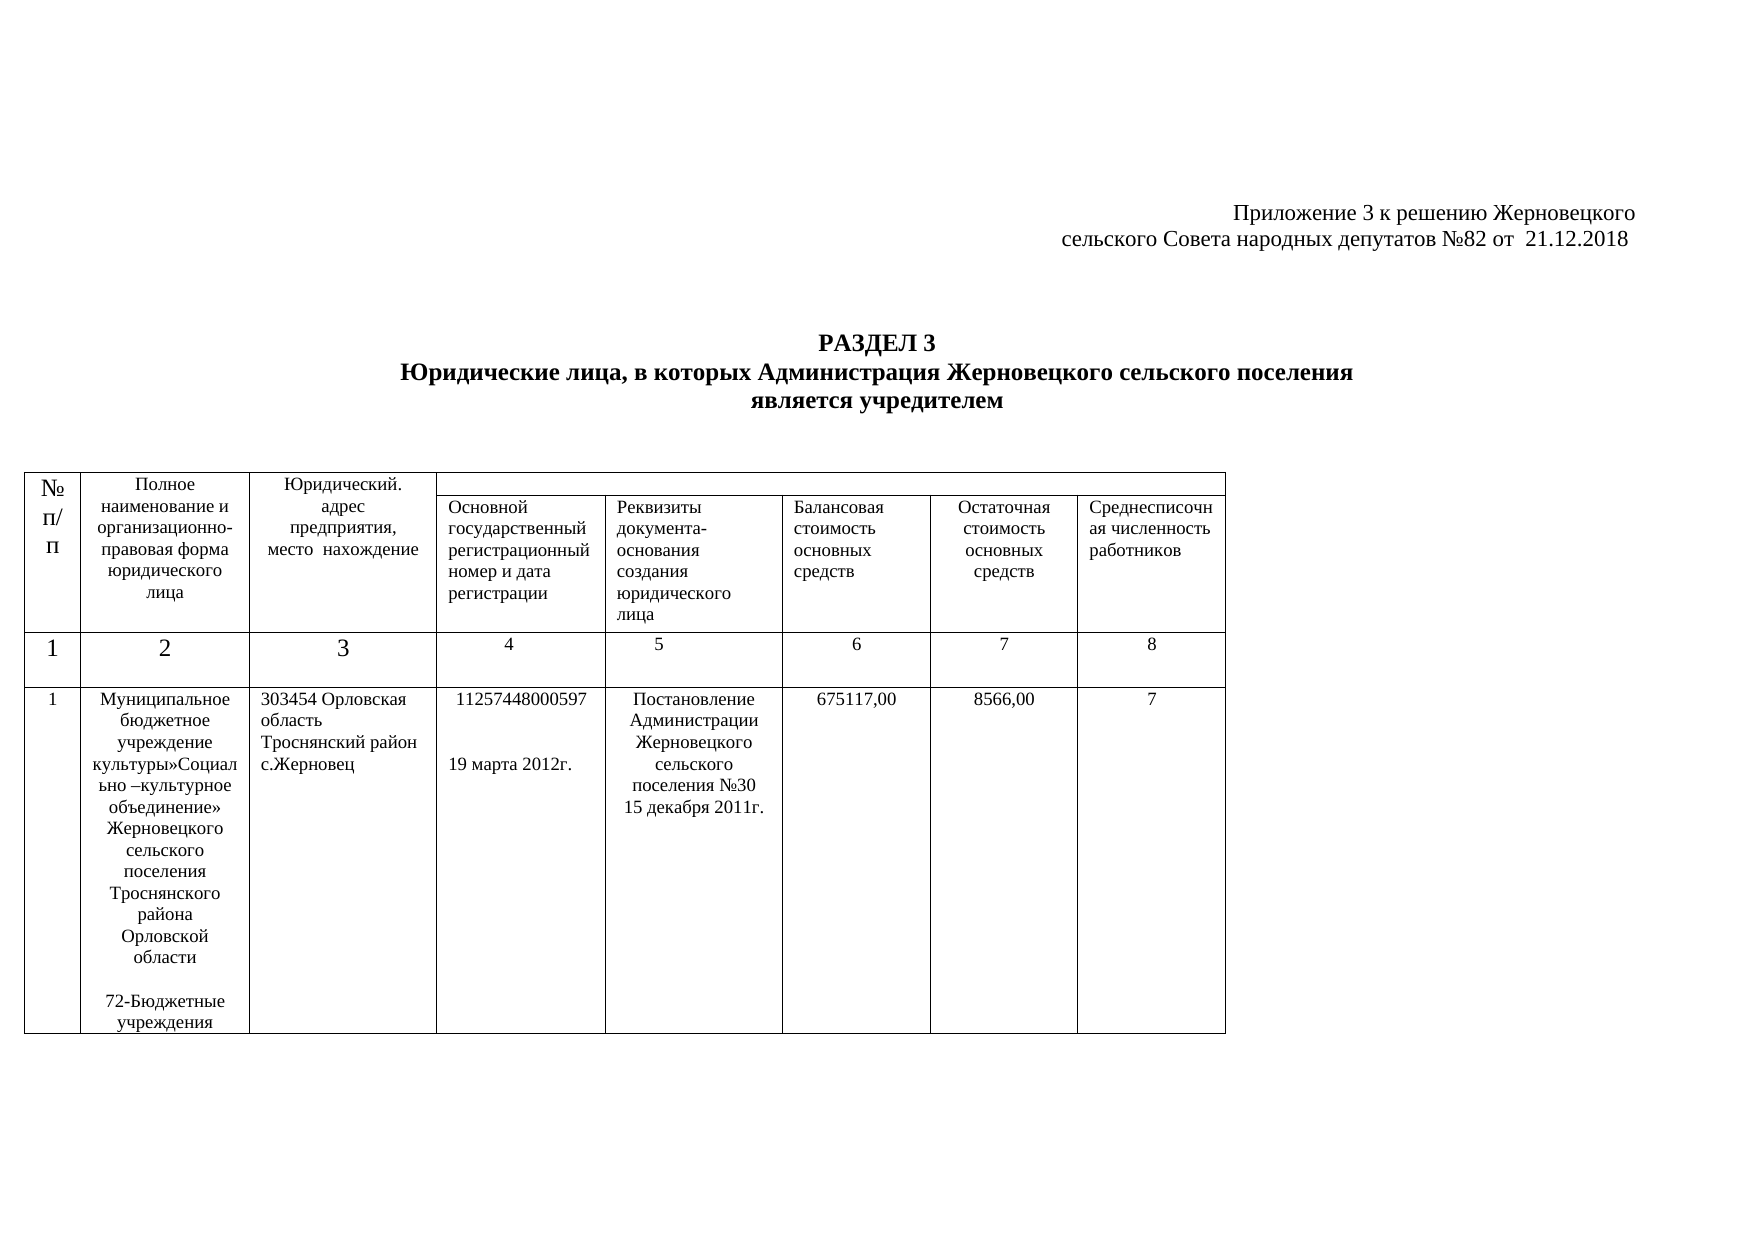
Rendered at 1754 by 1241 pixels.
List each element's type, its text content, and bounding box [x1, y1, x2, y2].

table_cell Основной государственный регистрационный номер и дата регистрации [437, 496, 605, 632]
text РАЗДЕЛ 3 [118, 328, 1636, 357]
table_cell 2 [81, 633, 249, 687]
table_cell Среднесписочная численность работников [1078, 496, 1225, 632]
table_cell 11257448000597 19 марта 2012г. [437, 688, 605, 1033]
table_header № п/п [25, 473, 80, 632]
table_cell 7 [931, 633, 1077, 687]
table_cell 1 [25, 688, 80, 1033]
table_cell 303454 Орловская область Троснянский район с.Жерновец [250, 688, 436, 1033]
table_header [437, 473, 1225, 494]
table_header Юридический. адрес предприятия, место нахождение [250, 473, 436, 632]
text Юридические лица, в которых Администрация Жерновецкого сельского поселения [118, 357, 1636, 386]
table_cell 6 [783, 633, 930, 687]
table_cell Остаточная стоимость основных средств [931, 496, 1077, 632]
table_cell 8 [1078, 633, 1225, 687]
table_cell Балансовая стоимость основных средств [783, 496, 930, 632]
table_cell 7 [1078, 688, 1225, 1033]
text Приложение 3 к решению Жерновецкого [118, 199, 1636, 225]
table_cell 5 [606, 633, 782, 687]
text сельского Совета народных депутатов №82 от 21.12.2018 [118, 225, 1636, 251]
table_cell 4 [437, 633, 605, 687]
table_header Полное наименование и организационно-правовая форма юридического лица [81, 473, 249, 632]
table_cell 675117,00 [783, 688, 930, 1033]
table_cell 1 [25, 633, 80, 687]
table_cell Постановление Администрации Жерновецкого сельского поселения №30 15 декабря 2011г. [606, 688, 782, 1033]
table_cell 3 [250, 633, 436, 687]
table_cell Реквизиты документа-основания создания юридического лица [606, 496, 782, 632]
text является учредителем [118, 386, 1636, 414]
table_cell 8566,00 [931, 688, 1077, 1033]
table_cell Муниципальное бюджетное учреждение культуры»Социально –культурное объединение» Жерновецкого сельского поселения Троснянского района Орловской области 72-Бюджетные учреждения [81, 688, 249, 1033]
